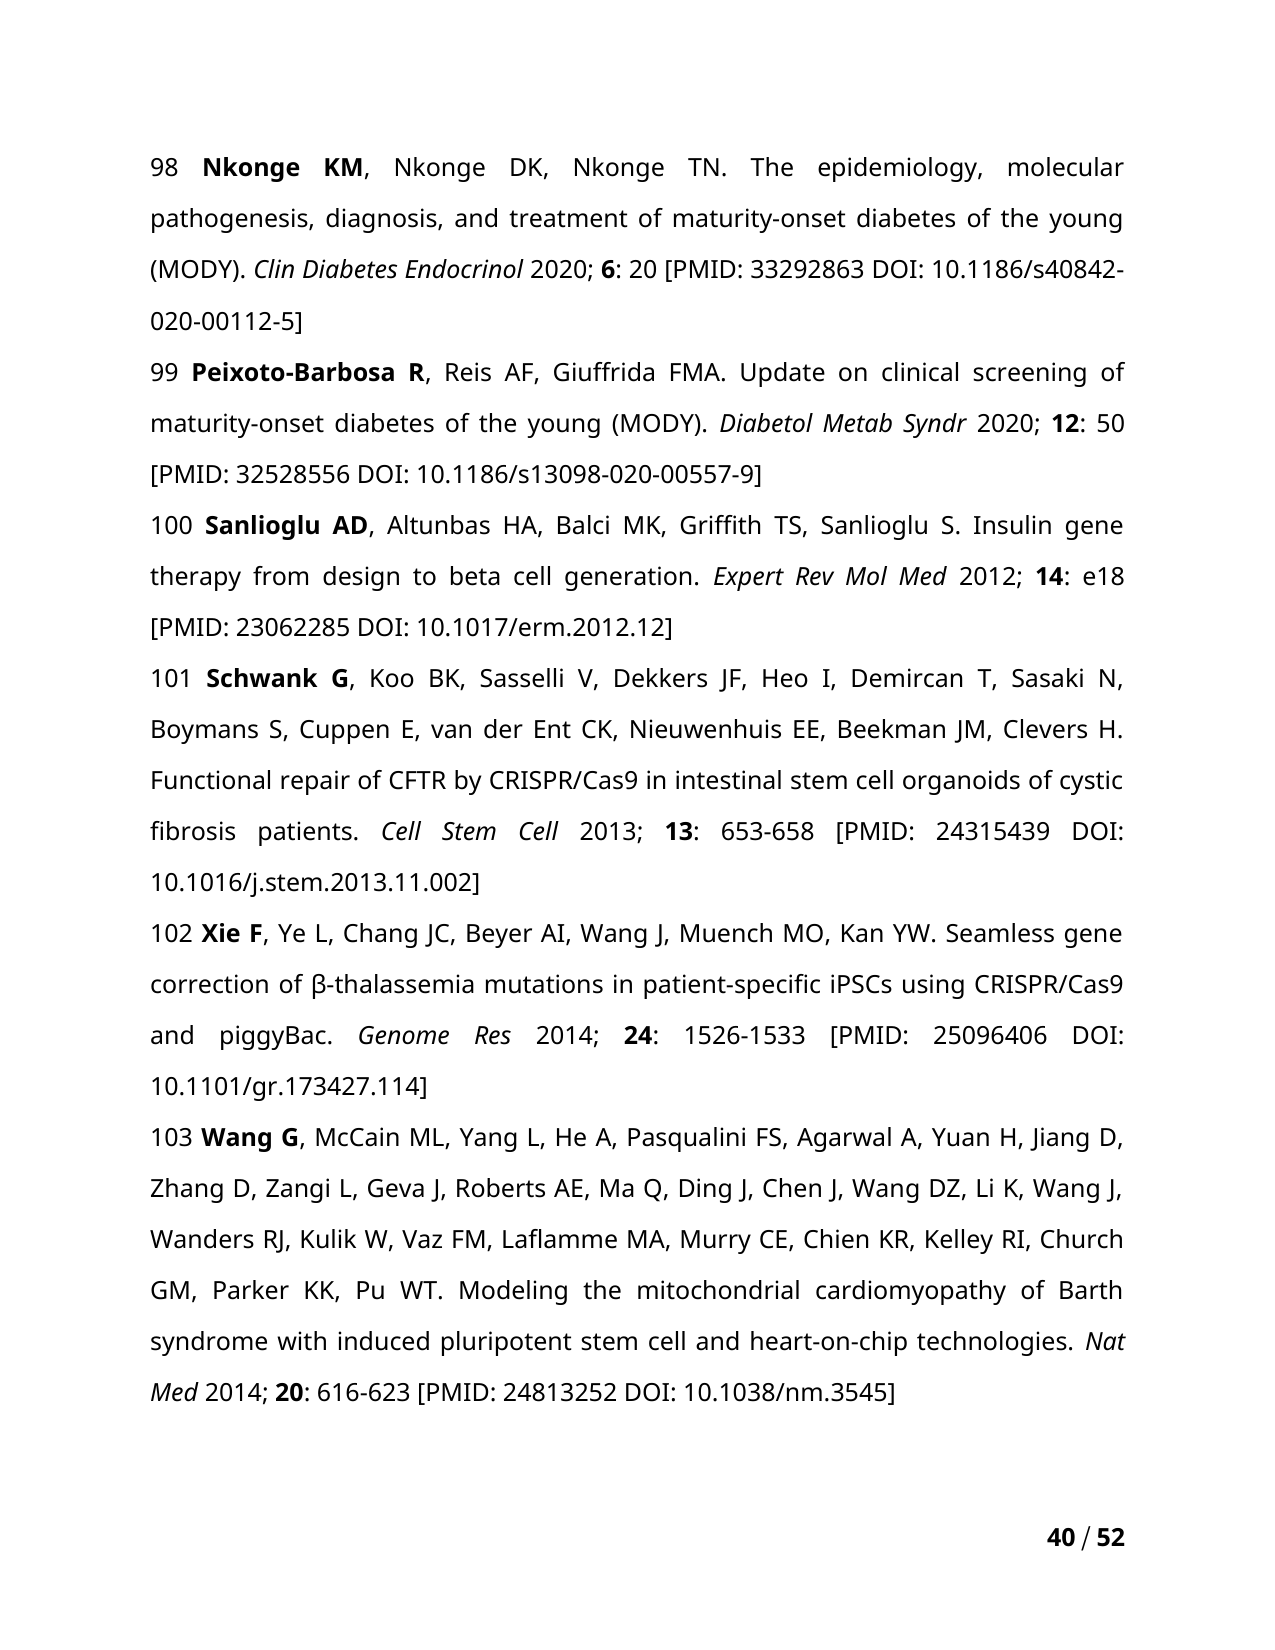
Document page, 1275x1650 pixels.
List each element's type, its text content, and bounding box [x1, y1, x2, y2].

text 102 Xie F, Ye L, Chang JC, Beyer AI, Wang J, Muench MO, Kan YW. Seamless gene correction of β-thalassemia mutations in patient-specific iPSCs using CRISPR/Cas9 and piggyBac. Genome Res 2014; 24: 1526-1533 [PMID: 25096406 DOI: 10.1101/gr.173427.114] [150, 916, 1125, 1103]
text 103 Wang G, McCain ML, Yang L, He A, Pasqualini FS, Agarwal A, Yuan H, Jiang D, Zhang D, Zangi L, Geva J, Roberts AE, Ma Q, Ding J, Chen J, Wang DZ, Li K, Wang J, Wanders RJ, Kulik W, Vaz FM, Laflamme MA, Murry CE, Chien KR, Kelley RI, Church GM, Parker KK, Pu WT. Modeling the mitochondrial cardiomyopathy of Barth syndrome with induced pluripotent stem cell and heart-on-chip technologies. Nat Med 2014; 20: 616-623 [PMID: 24813252 DOI: 10.1038/nm.3545] [150, 1120, 1125, 1409]
text 100 Sanlioglu AD, Altunbas HA, Balci MK, Griffith TS, Sanlioglu S. Insulin gene therapy from design to beta cell generation. Expert Rev Mol Med 2012; 14: e18 [PMID: 23062285 DOI: 10.1017/erm.2012.12] [150, 507, 1125, 643]
text 101 Schwank G, Koo BK, Sasselli V, Dekkers JF, Heo I, Demircan T, Sasaki N, Boymans S, Cuppen E, van der Ent CK, Nieuwenhuis EE, Beekman JM, Clevers H. Functional repair of CFTR by CRISPR/Cas9 in intestinal stem cell organoids of cystic fibrosis patients. Cell Stem Cell 2013; 13: 653-658 [PMID: 24315439 DOI: 10.1016/j.stem.2013.11.002] [150, 660, 1125, 899]
text 99 Peixoto-Barbosa R, Reis AF, Giuffrida FMA. Update on clinical screening of maturity-onset diabetes of the young (MODY). Diabetol Metab Syndr 2020; 12: 50 [PMID: 32528556 DOI: 10.1186/s13098-020-00557-9] [150, 354, 1125, 490]
text 98 Nkonge KM, Nkonge DK, Nkonge TN. The epidemiology, molecular pathogenesis, diagnosis, and treatment of maturity-onset diabetes of the young (MODY). Clin Diabetes Endocrinol 2020; 6: 20 [PMID: 33292863 DOI: 10.1186/s40842-020-00112-5] [150, 150, 1125, 337]
